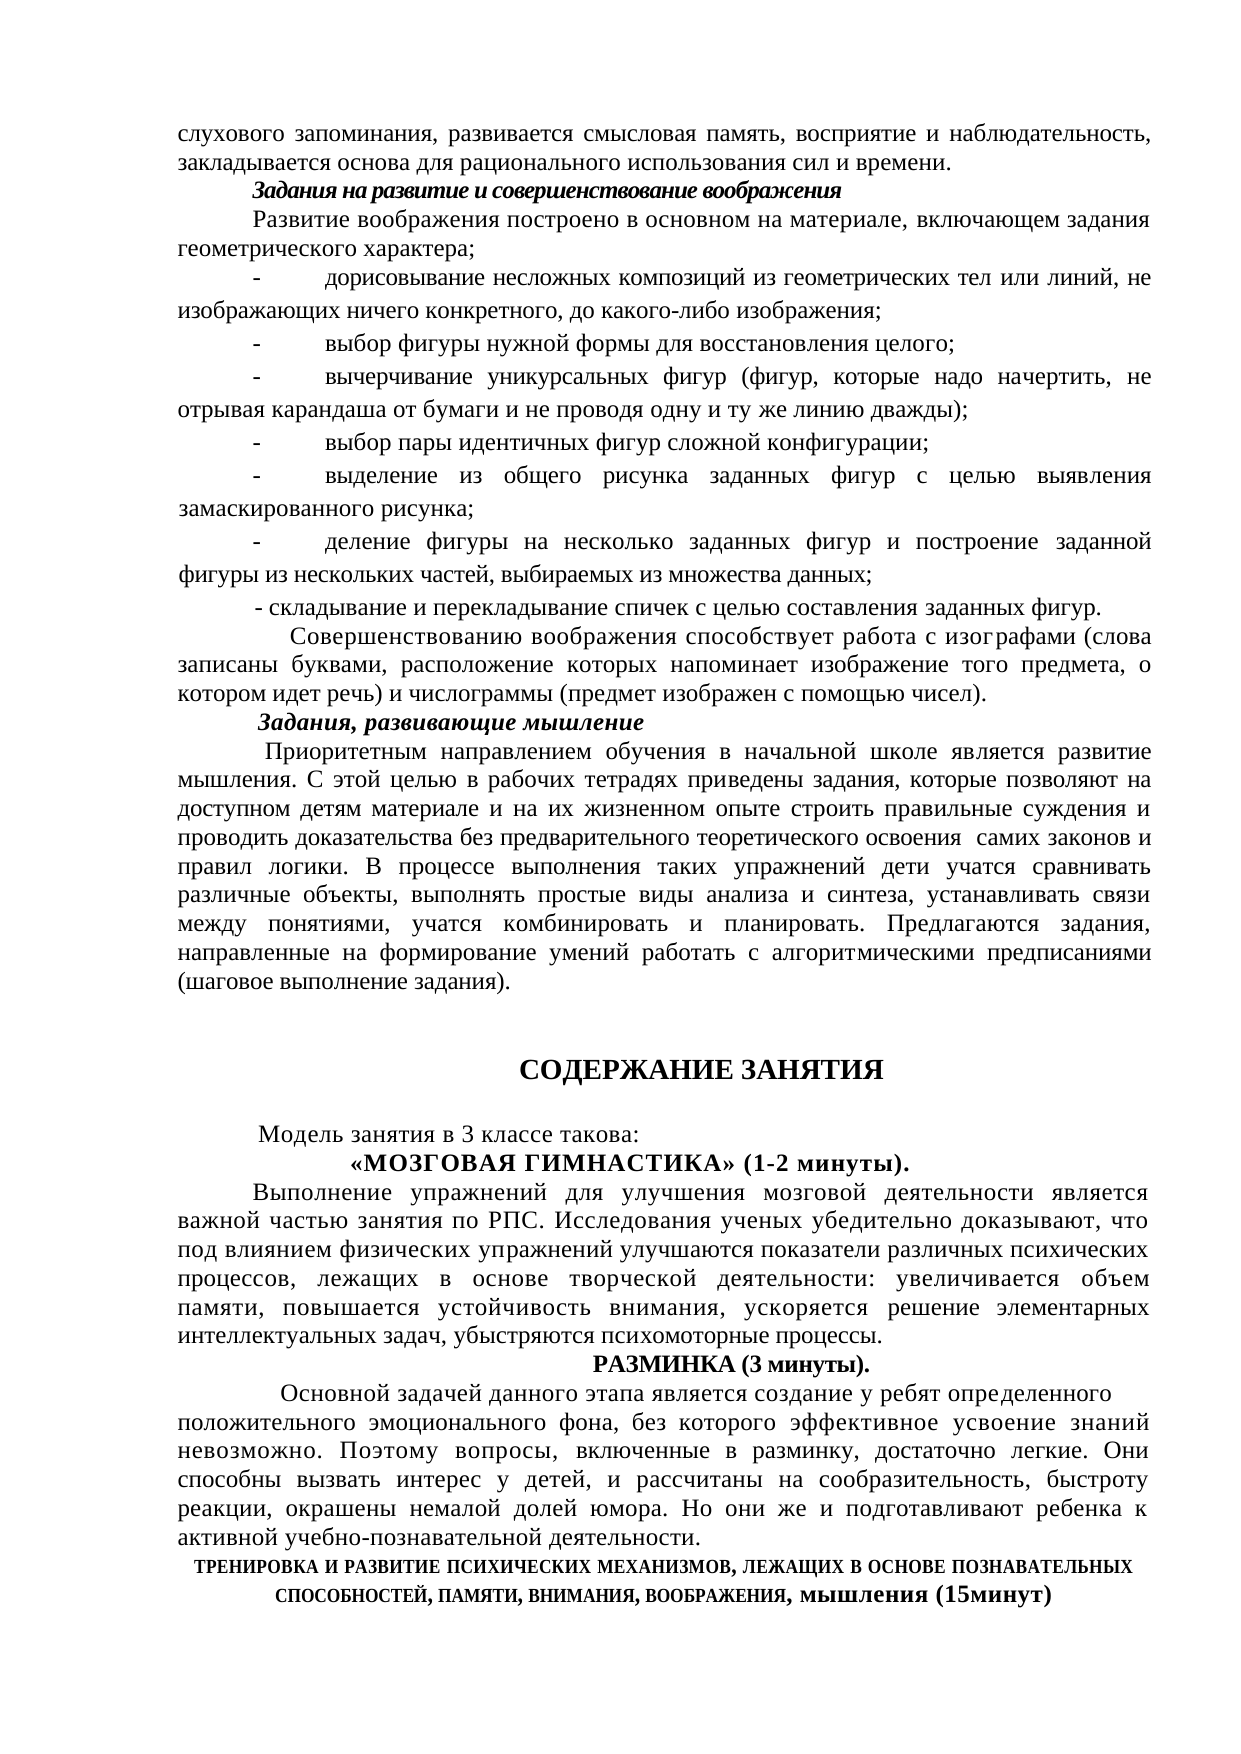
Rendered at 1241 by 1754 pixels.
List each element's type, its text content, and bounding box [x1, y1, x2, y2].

text Задания, развивающие мышление [177, 707, 1152, 736]
text положительного эмоционального фона, без которого эффективное усвоение знаний невозможно. Поэтому вопросы, включенные в разминку, достаточно легкие. Они способны вызвать интерес у детей, и рассчитаны на сообразительность, быстроту реакции, окрашены немалой долей юмора. Но они же и подготавливают ребенка к активной учебно-познавательной деятельности. [177, 1407, 1150, 1550]
list выделение из общего рисунка заданных фигур с целью выявления замаскированного рисунка; [178, 460, 1152, 522]
text «МОЗГОВАЯ ГИМНАСТИКА» (1-2 минуты). [177, 1148, 1008, 1177]
text Приоритетным направлением обучения в начальной школе является развитие мышления. С этой целью в рабочих тетрадях приведены задания, которые позволяют на доступном детям материале и на их жизненном опыте строить правильные суждения и проводить доказательства без предварительного теоретического освоения самих законов и правил логики. В процессе выполнения таких упражнений дети учатся сравнивать различные объекты, выполнять простые виды анализа и синтеза, устанавливать связи между понятиями, учатся комбинировать и планировать. Предлагаются задания, направленные на формирование умений работать с алгоритмическими предписаниями (шаговое выполнение задания). [177, 736, 1152, 994]
list дорисовывание несложных композиций из геометрических тел или линий, не изображающих ничего конкретного, до какого-либо изображения; [177, 262, 1152, 324]
text Задания на развитие и совершенствование воображения [177, 176, 1152, 204]
text - складывание и перекладывание спичек с целью составления заданных фигур. [177, 592, 1152, 621]
list выбор фигуры нужной формы для восстановления целого; [177, 328, 1152, 357]
text Основной задачей данного этапа является создание у ребят определенного [205, 1378, 1150, 1407]
text тренировка и развитие психических механизмов, лежащих в основе познавательных способностей, памяти, внимания, воображения, мышления (15минут) [177, 1550, 1150, 1608]
text Развитие воображения построено в основном на материале, включающем задания геометрического характера; [177, 204, 1150, 262]
text Выполнение упражнений для улучшения мозговой деятельности является важной частью занятия по РПС. Исследования ученых убедительно доказывают, что под влиянием физических упражнений улучшаются показатели различных психических процессов, лежащих в основе творческой деятельности: увеличивается объем памяти, повышается устойчивость внимания, ускоряется решение элементарных интеллектуальных задач, убыстряются психомоторные процессы. [177, 1177, 1150, 1349]
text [177, 118, 1152, 176]
list выбор пары идентичных фигур сложной конфигурации; [177, 427, 1152, 456]
list деление фигуры на несколько заданных фигур и построение заданной фигуры из нескольких частей, выбираемых из множества данных; [178, 526, 1152, 588]
text СОДЕРЖАНИЕ ЗАНЯТИЯ [177, 1052, 1152, 1086]
text РАЗМИНКА (3 минуты). [236, 1349, 1152, 1378]
list вычерчивание уникурсальных фигур (фигур, которые надо начертить, не отрывая карандаша от бумаги и не проводя одну и ту же линию дважды); [177, 361, 1152, 423]
text Модель занятия в 3 классе такова: [177, 1119, 1152, 1148]
text Совершенствованию воображения способствует работа с изографами (слова записаны буквами, расположение которых напоминает изображение того предмета, о котором идет речь) и числограммы (предмет изображен с помощью чисел). [177, 621, 1152, 707]
